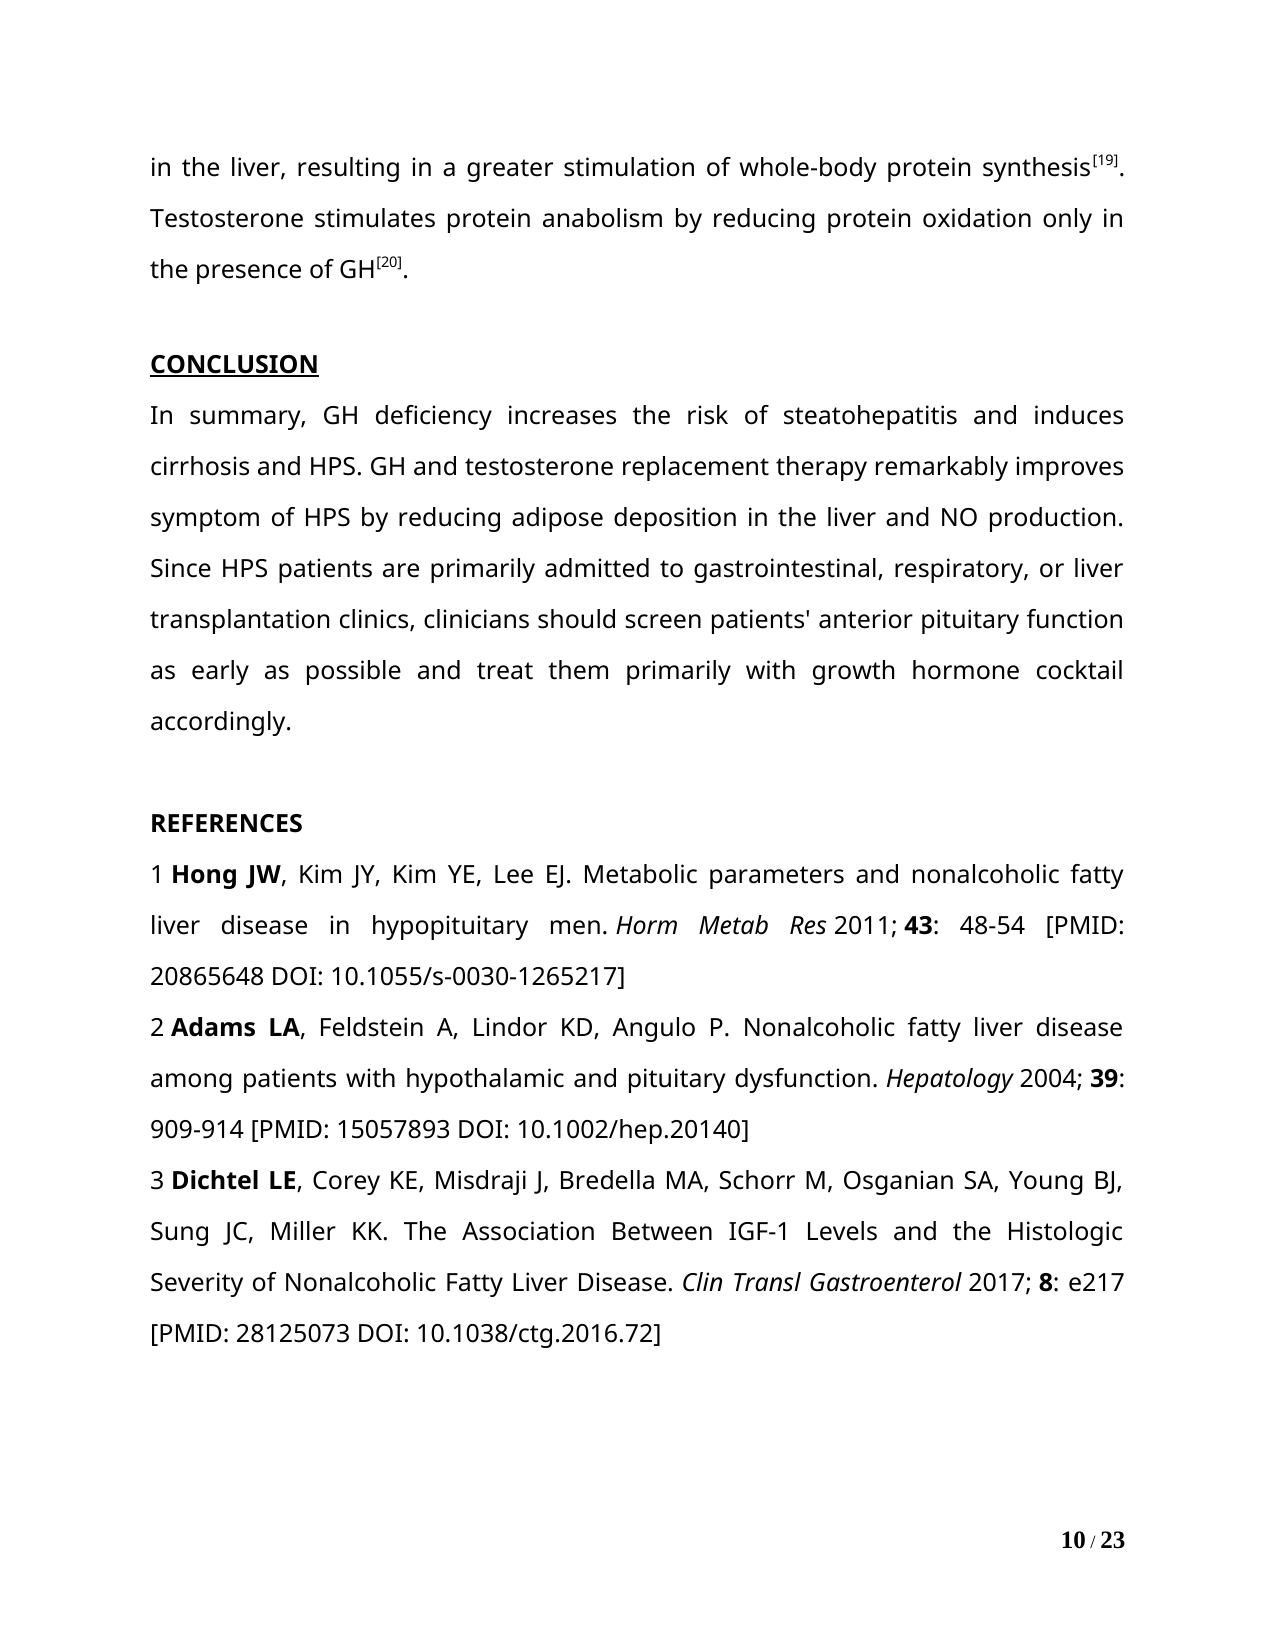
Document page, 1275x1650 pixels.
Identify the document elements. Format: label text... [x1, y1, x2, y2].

text In summary, GH deficiency increases the risk of steatohepatitis and induces cirrhosis and HPS. GH and testosterone replacement therapy remarkably improves symptom of HPS by reducing adipose deposition in the liver and NO production. Since HPS patients are primarily admitted to gastrointestinal, respiratory, or liver transplantation clinics, clinicians should screen patients' anterior pituitary function as early as possible and treat them primarily with growth hormone cocktail accordingly. [150, 397, 1125, 738]
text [150, 150, 1125, 286]
text 1 Hong JW, Kim JY, Kim YE, Lee EJ. Metabolic parameters and nonalcoholic fatty liver disease in hypopituitary men. Horm Metab Res 2011; 43: 48-54 [PMID: 20865648 DOI: 10.1055/s-0030-1265217] [150, 857, 1125, 993]
text 3 Dichtel LE, Corey KE, Misdraji J, Bredella MA, Schorr M, Osganian SA, Young BJ, Sung JC, Miller KK. The Association Between IGF-1 Levels and the Histologic Severity of Nonalcoholic Fatty Liver Disease. Clin Transl Gastroenterol 2017; 8: e217 [PMID: 28125073 DOI: 10.1038/ctg.2016.72] [150, 1163, 1125, 1350]
text CONCLUSION [150, 346, 1125, 380]
text REFERENCES [150, 806, 1125, 840]
text 2 Adams LA, Feldstein A, Lindor KD, Angulo P. Nonalcoholic fatty liver disease among patients with hypothalamic and pituitary dysfunction. Hepatology 2004; 39: 909-914 [PMID: 15057893 DOI: 10.1002/hep.20140] [150, 1010, 1125, 1146]
